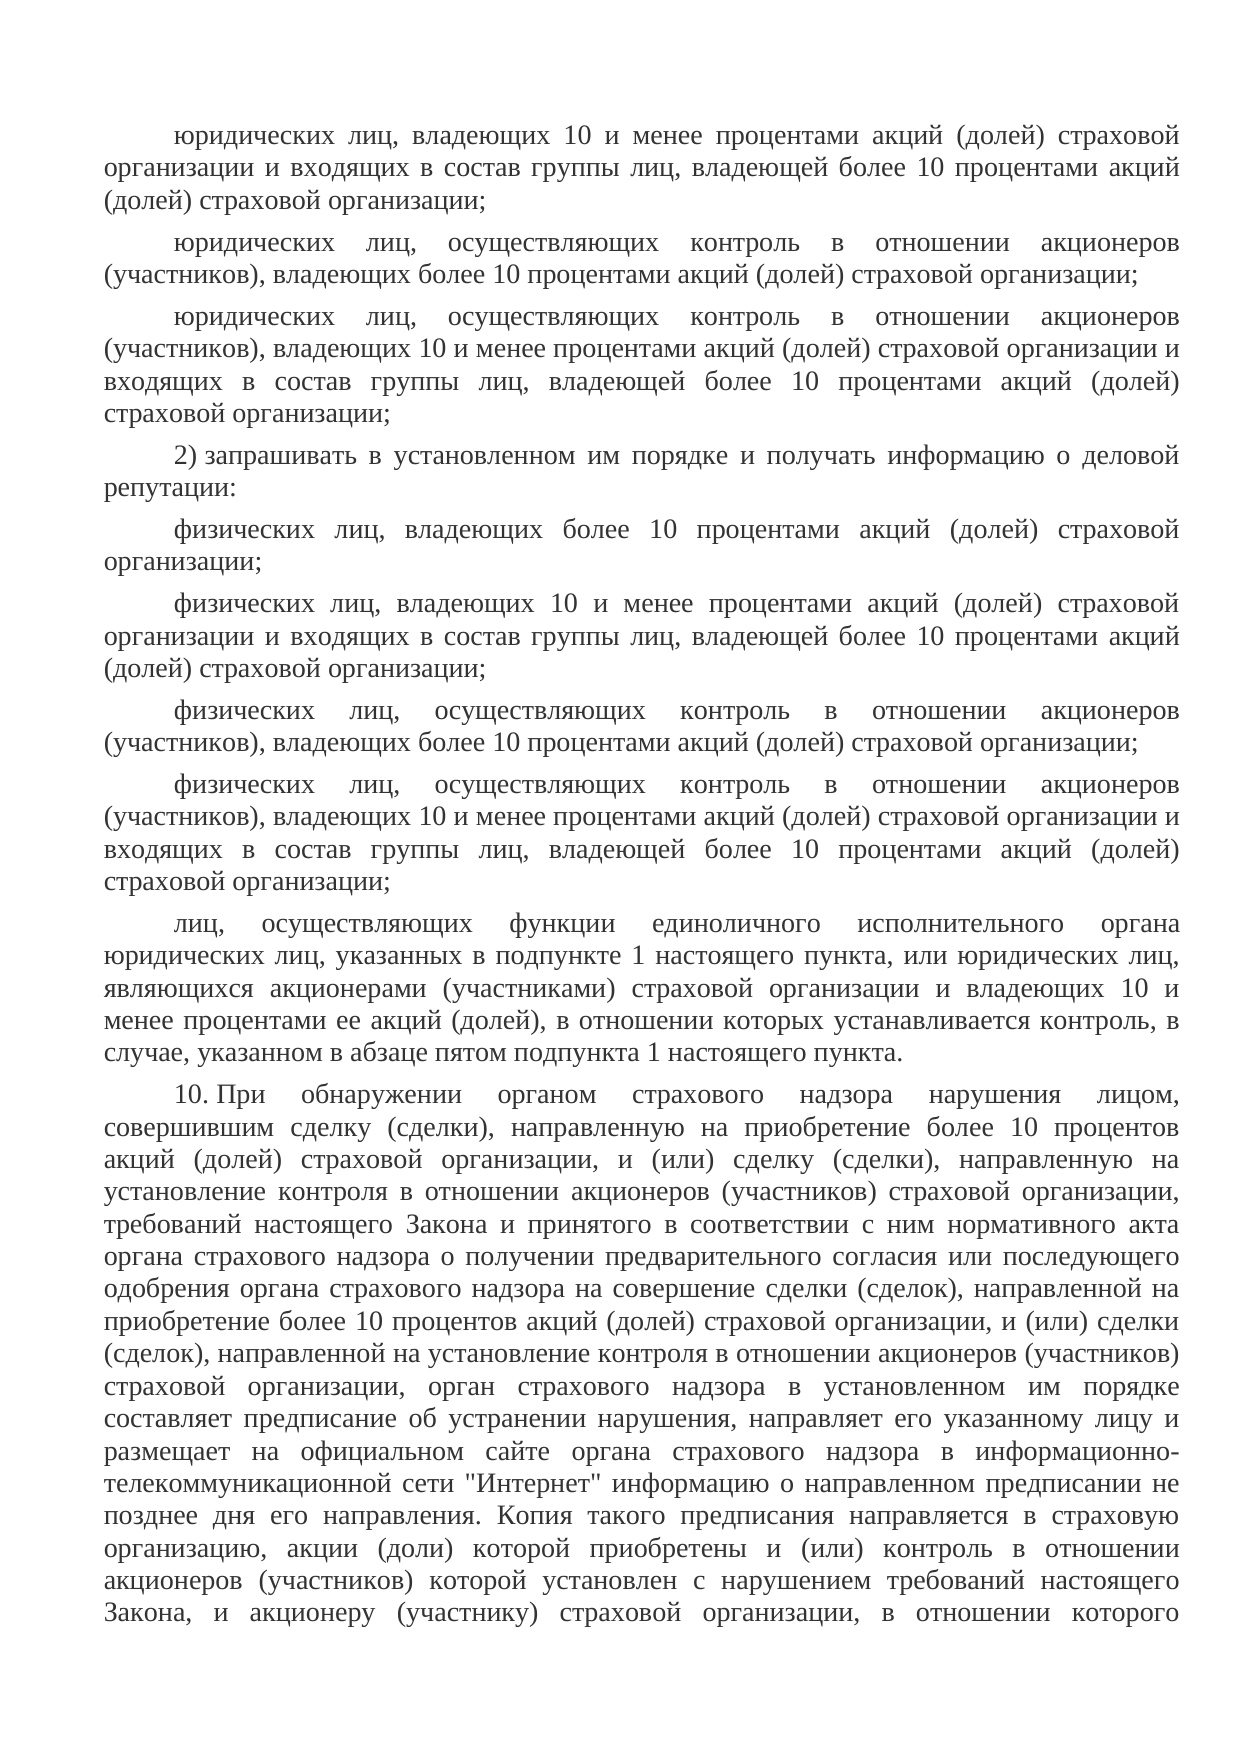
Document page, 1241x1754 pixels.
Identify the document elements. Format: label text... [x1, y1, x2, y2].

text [103, 1077, 1181, 1628]
text физических лиц, осуществляющих контроль в отношении акционеров (участников), владеющих более 10 процентами акций (долей) страховой организации; [103, 693, 1181, 757]
text юридических лиц, осуществляющих контроль в отношении акционеров (участников), владеющих более 10 процентами акций (долей) страховой организации; [103, 225, 1181, 289]
text физических лиц, осуществляющих контроль в отношении акционеров (участников), владеющих 10 и менее процентами акций (долей) страховой организации и входящих в состав группы лиц, владеющей более 10 процентами акций (долей) страховой организации; [103, 767, 1181, 896]
text 2) запрашивать в установленном им порядке и получать информацию о деловой репутации: [103, 438, 1181, 503]
text юридических лиц, осуществляющих контроль в отношении акционеров (участников), владеющих 10 и менее процентами акций (долей) страховой организации и входящих в состав группы лиц, владеющей более 10 процентами акций (долей) страховой организации; [103, 299, 1181, 428]
text юридических лиц, владеющих 10 и менее процентами акций (долей) страховой организации и входящих в состав группы лиц, владеющей более 10 процентами акций (долей) страховой организации; [103, 118, 1181, 215]
text физических лиц, владеющих более 10 процентами акций (долей) страховой организации; [103, 512, 1181, 577]
text лиц, осуществляющих функции единоличного исполнительного органа юридических лиц, указанных в подпункте 1 настоящего пункта, или юридических лиц, являющихся акционерами (участниками) страховой организации и владеющих 10 и менее процентами ее акций (долей), в отношении которых устанавливается контроль, в случае, указанном в абзаце пятом подпункта 1 настоящего пункта. [103, 906, 1181, 1068]
text физических лиц, владеющих 10 и менее процентами акций (долей) страховой организации и входящих в состав группы лиц, владеющей более 10 процентами акций (долей) страховой организации; [103, 586, 1181, 683]
